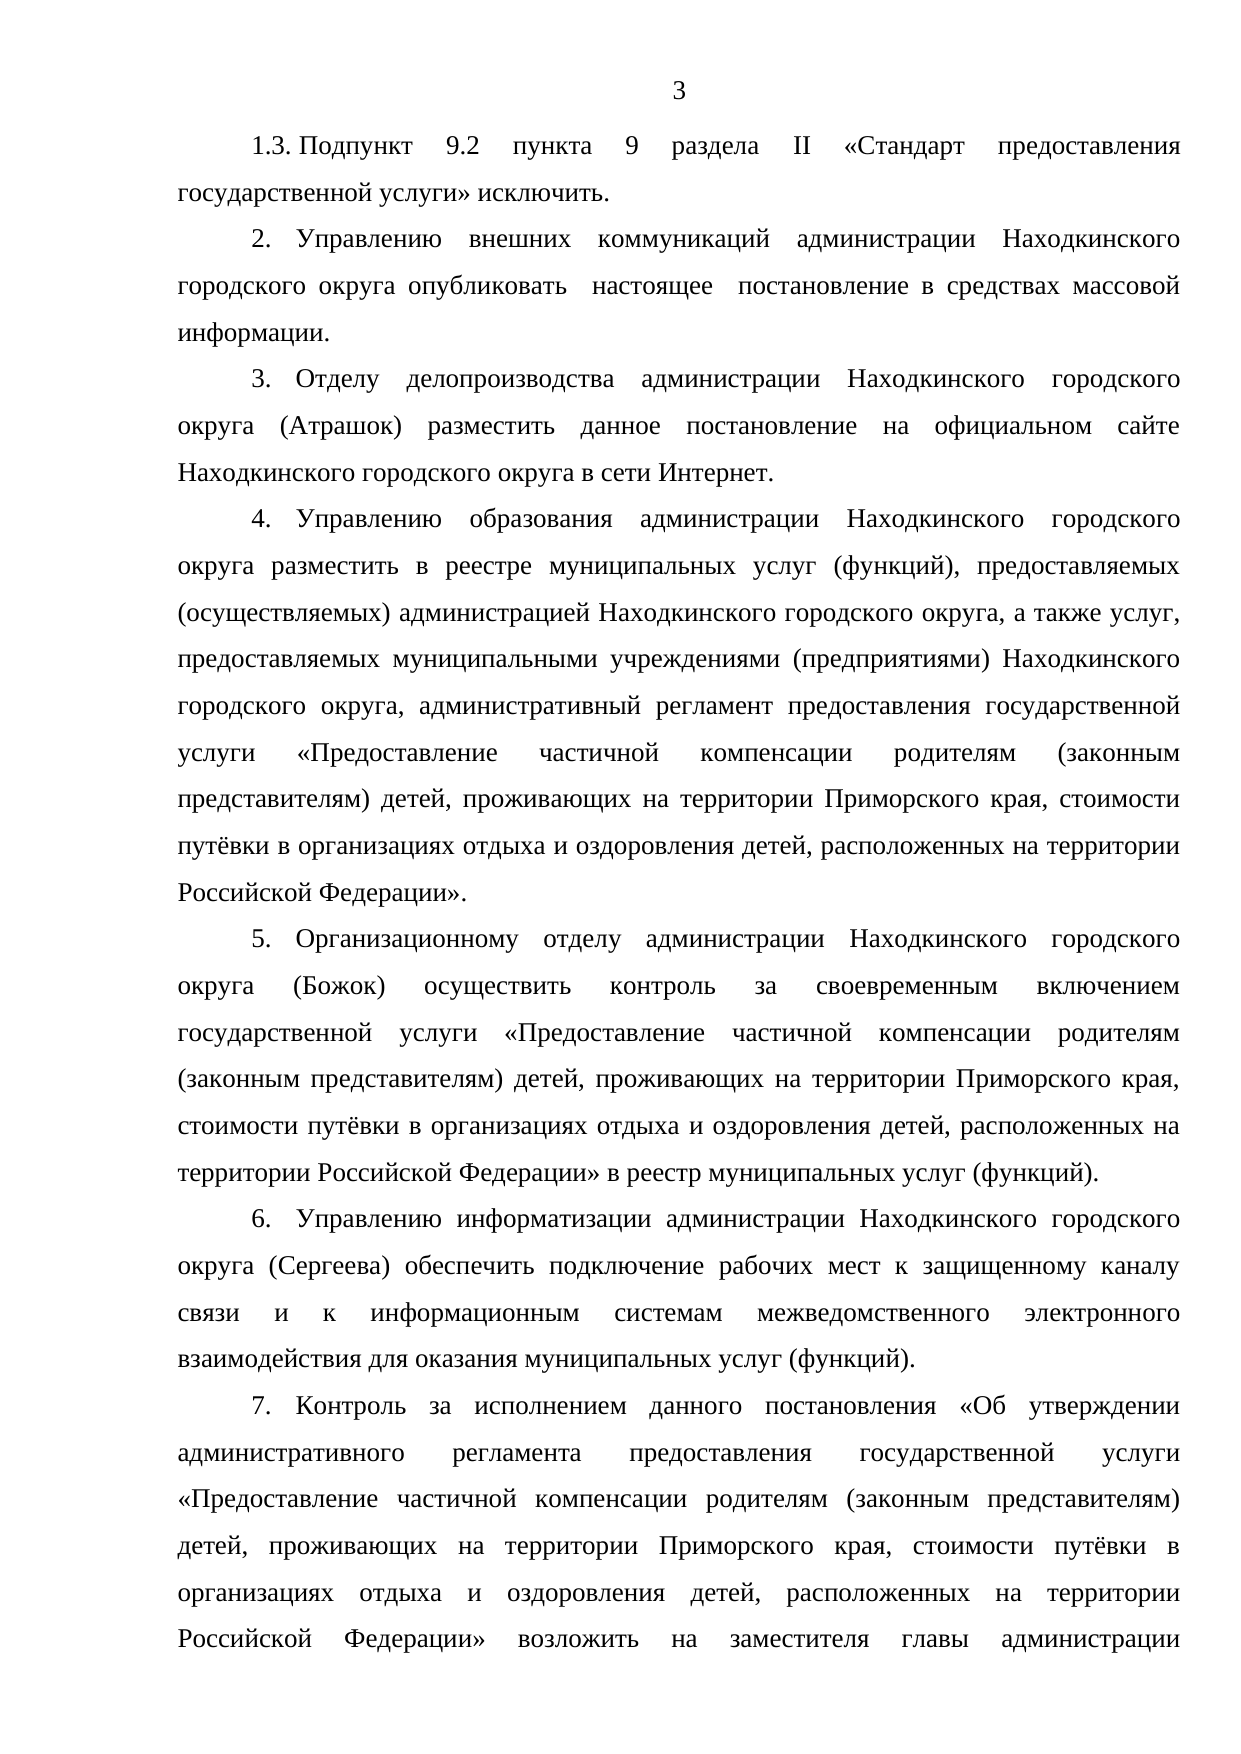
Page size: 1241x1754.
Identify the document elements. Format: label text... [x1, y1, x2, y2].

list Управлению внешних коммуникаций администрации Находкинского городского округа опубликовать настоящее постановление в средствах массовой информации. [177, 222, 1181, 347]
list Управлению образования администрации Находкинского городского округа разместить в реестре муниципальных услуг (функций), предоставляемых (осуществляемых) администрацией Находкинского городского округа, а также услуг, предоставляемых муниципальными учреждениями (предприятиями) Находкинского городского округа, административный регламент предоставления государственной услуги «Предоставление частичной компенсации родителям (законным представителям) детей, проживающих на территории Приморского края, стоимости путёвки в организациях отдыха и оздоровления детей, расположенных на территории Российской Федерации». [177, 502, 1181, 907]
list Организационному отделу администрации Находкинского городского округа (Божок) осуществить контроль за своевременным включением государственной услуги «Предоставление частичной компенсации родителям (законным представителям) детей, проживающих на территории Приморского края, стоимости путёвки в организациях отдыха и оздоровления детей, расположенных на территории Российской Федерации» в реестр муниципальных услуг (функций). [177, 922, 1181, 1187]
list Отделу делопроизводства администрации Находкинского городского округа (Атрашок) разместить данное постановление на официальном сайте Находкинского городского округа в сети Интернет. [177, 362, 1181, 487]
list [177, 1389, 1181, 1653]
list Подпункт 9.2 пункта 9 раздела II «Стандарт предоставления государственной услуги» исключить. [177, 129, 1181, 207]
list Управлению информатизации администрации Находкинского городского округа (Сергеева) обеспечить подключение рабочих мест к защищенному каналу связи и к информационным системам межведомственного электронного взаимодействия для оказания муниципальных услуг (функций). [177, 1202, 1181, 1373]
